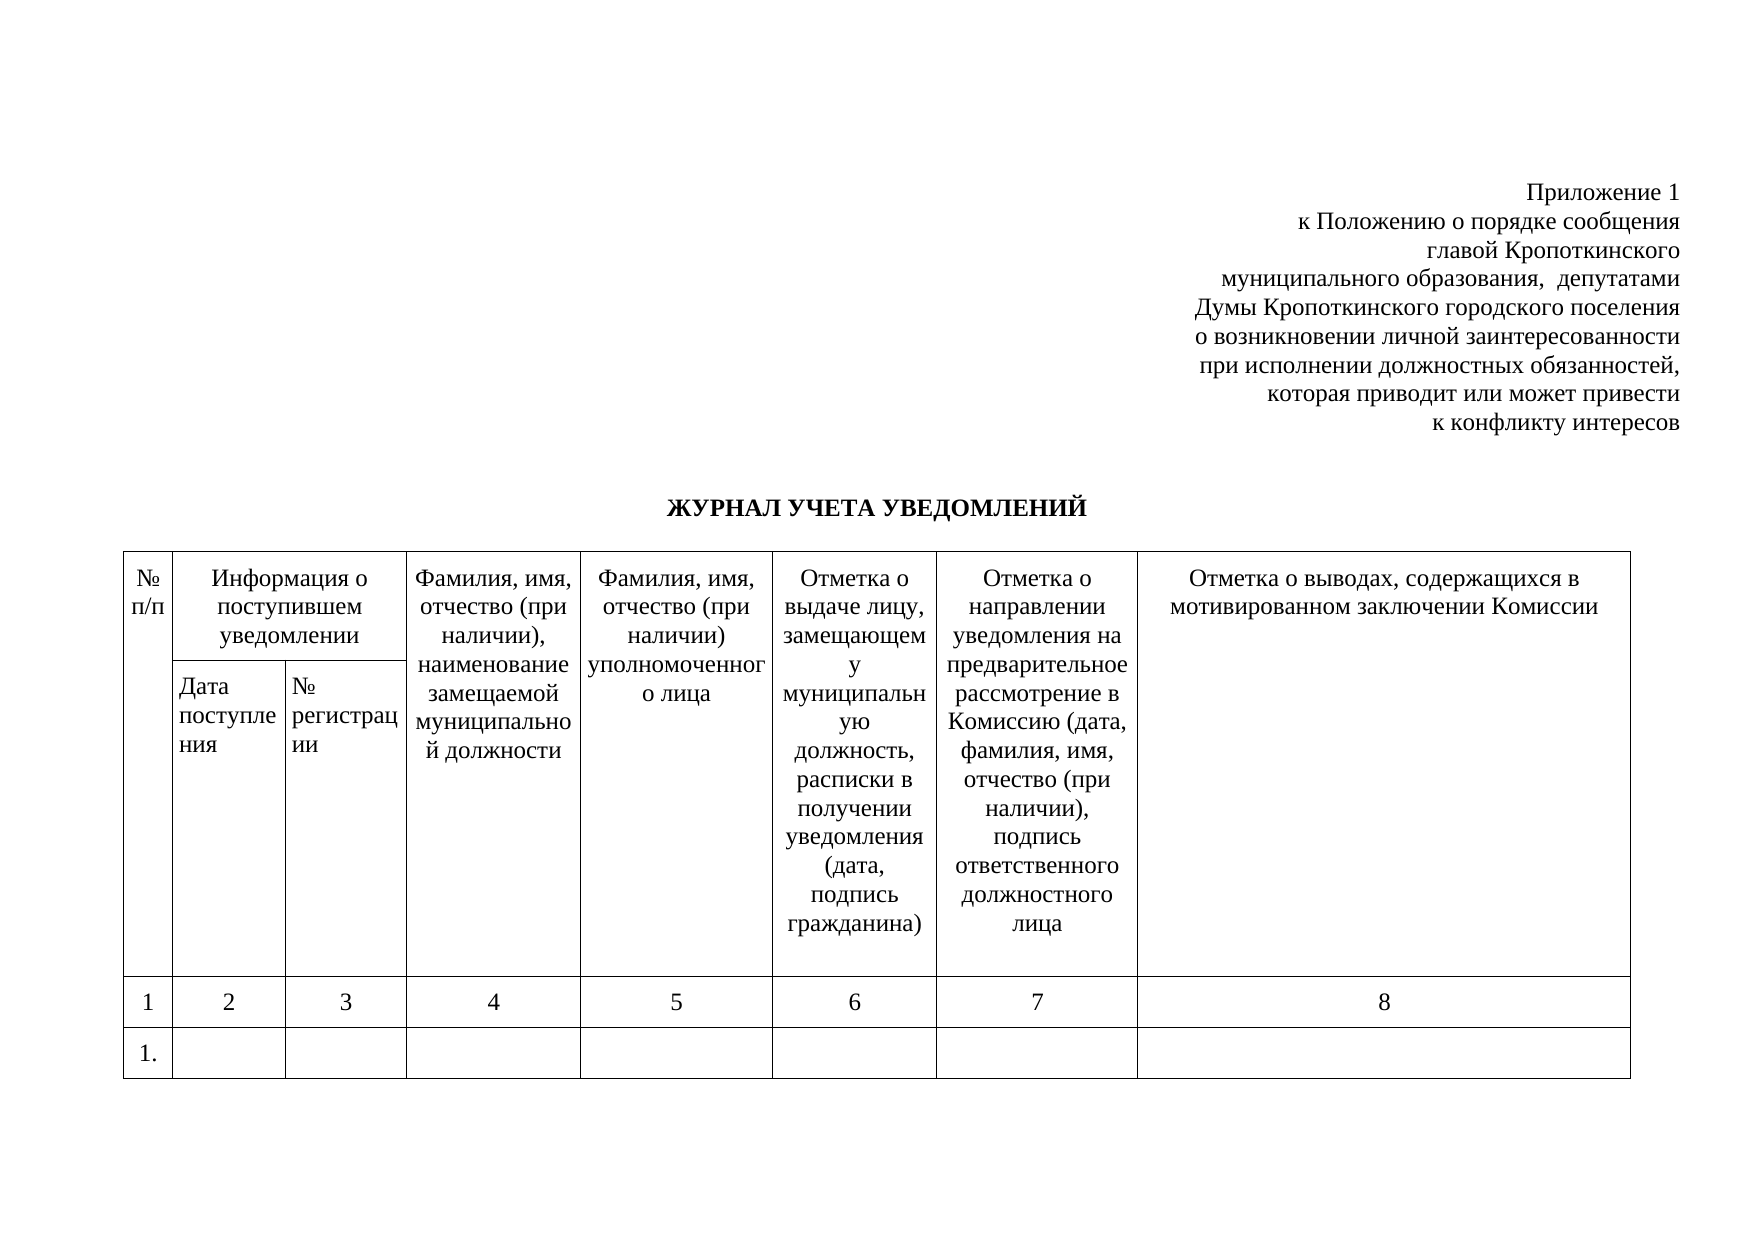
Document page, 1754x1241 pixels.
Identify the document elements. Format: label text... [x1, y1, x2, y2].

table_cell [1138, 1028, 1630, 1078]
text к конфликту интересов [74, 407, 1680, 436]
text ЖУРНАЛ УЧЕТА УВЕДОМЛЕНИЙ [74, 493, 1680, 522]
table_cell 1 [124, 977, 172, 1027]
table_cell 1. [124, 1028, 172, 1078]
text главой Кропоткинского [74, 235, 1680, 263]
table_header № п/п [124, 552, 172, 976]
table_cell 8 [1138, 977, 1630, 1027]
text при исполнении должностных обязанностей, [74, 350, 1680, 378]
text к Положению о порядке сообщения [74, 206, 1680, 235]
table_cell 7 [937, 977, 1137, 1027]
table_header Фамилия, имя, отчество (при наличии) уполномоченного лица [581, 552, 772, 976]
text о возникновении личной заинтересованности [74, 321, 1680, 350]
table_cell [773, 1028, 936, 1078]
text Думы Кропоткинского городского поселения [74, 292, 1680, 321]
table_cell 2 [173, 977, 285, 1027]
table_cell 3 [286, 977, 406, 1027]
table_cell [937, 1028, 1137, 1078]
table_header Отметка о выводах, содержащихся в мотивированном заключении Комиссии [1138, 552, 1630, 976]
table_cell 6 [773, 977, 936, 1027]
table_header Отметка о выдаче лицу, замещающему муниципальную должность, расписки в получении уведомления (дата, подпись гражданина) [773, 552, 936, 976]
table_header Информация о поступившем уведомлении [173, 552, 406, 659]
table_cell 4 [407, 977, 580, 1027]
table_cell [286, 1028, 406, 1078]
table_cell [581, 1028, 772, 1078]
table_cell № регистрации [286, 661, 406, 976]
table_header Фамилия, имя, отчество (при наличии), наименование замещаемой муниципальной должности [407, 552, 580, 976]
table_cell [407, 1028, 580, 1078]
table_cell Дата поступления [173, 661, 285, 976]
table_header Отметка о направлении уведомления на предварительное рассмотрение в Комиссию (дата, фамилия, имя, отчество (при наличии), подпись ответственного должностного лица [937, 552, 1137, 976]
table_cell 5 [581, 977, 772, 1027]
table_cell [173, 1028, 285, 1078]
text которая приводит или может привести [74, 378, 1680, 407]
text муниципального образования, депутатами [74, 263, 1680, 292]
text Приложение 1 [74, 177, 1680, 206]
